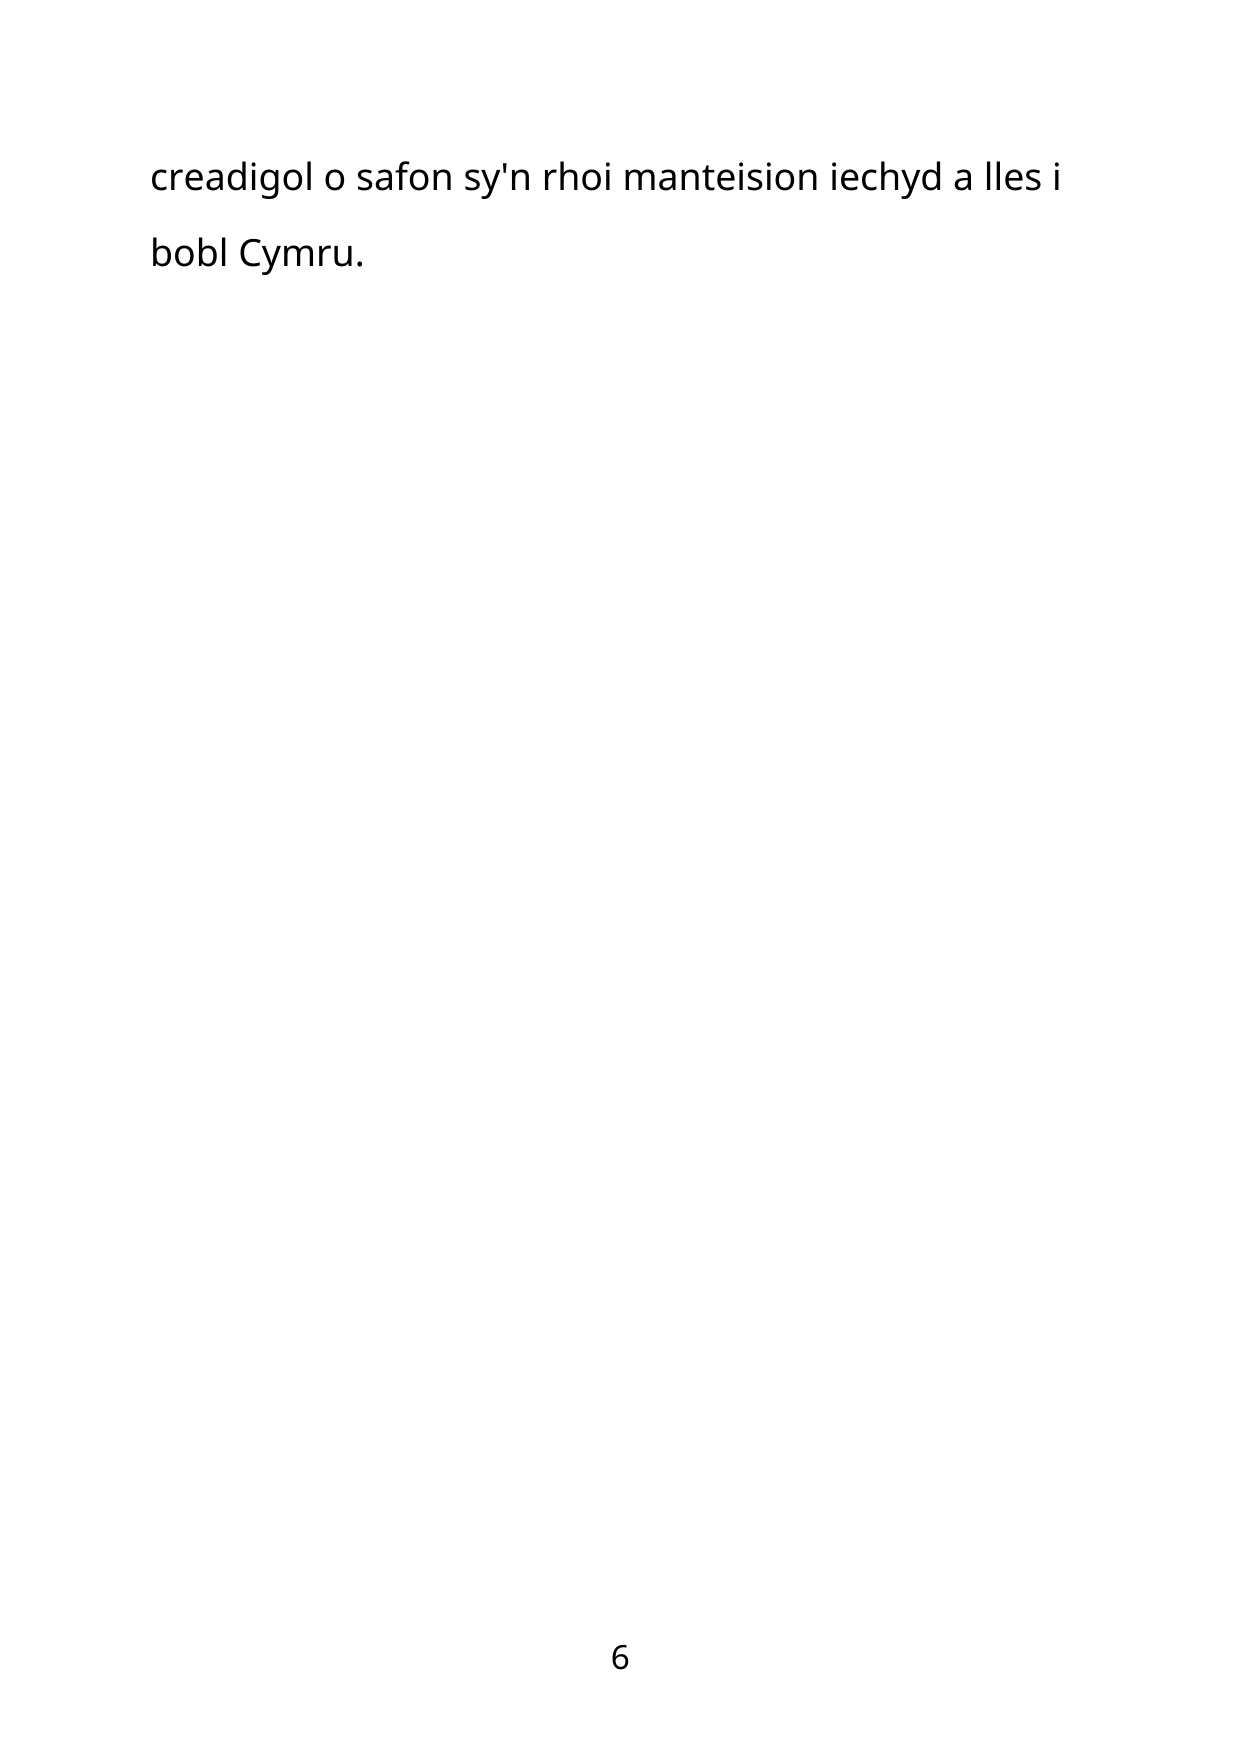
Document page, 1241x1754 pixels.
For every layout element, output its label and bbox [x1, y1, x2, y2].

text [150, 150, 1090, 278]
